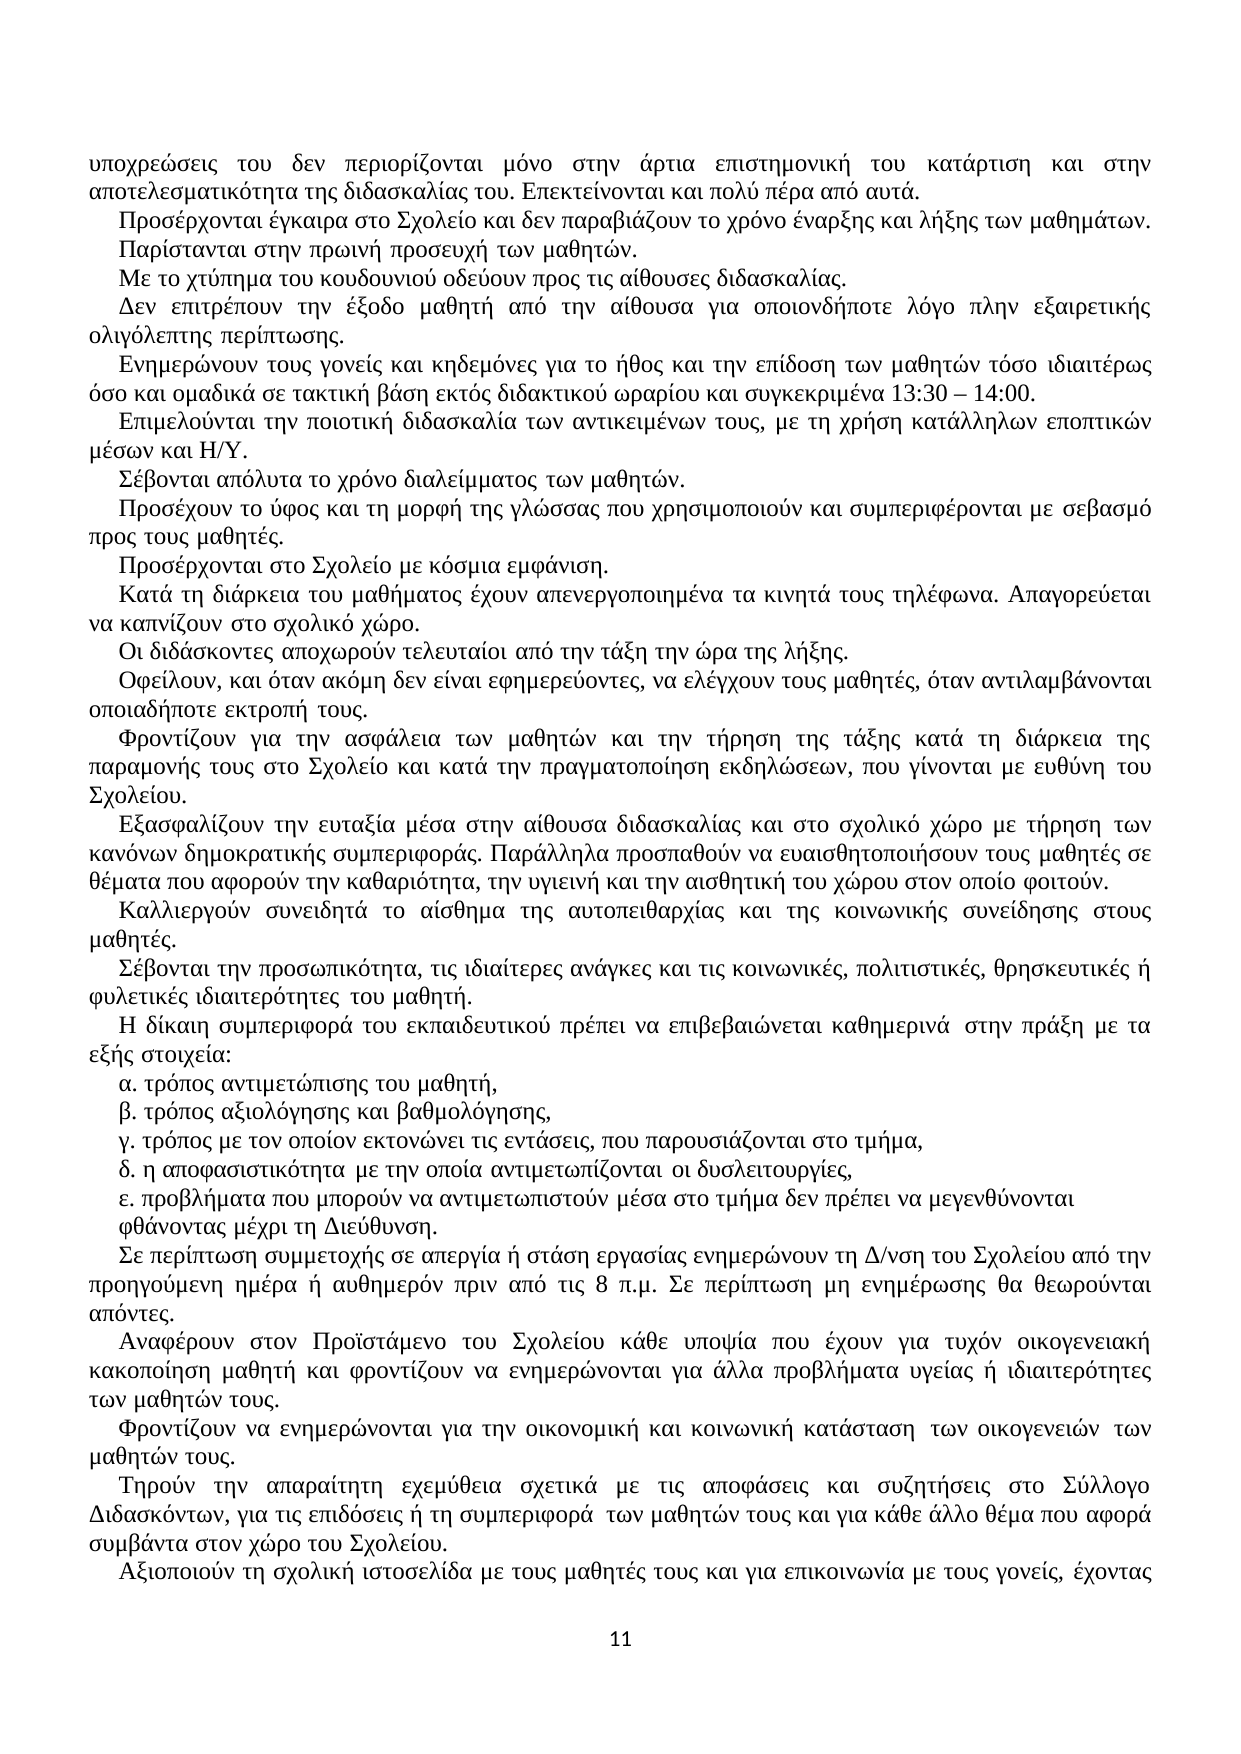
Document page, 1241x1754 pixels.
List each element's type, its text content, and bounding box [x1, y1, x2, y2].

text Παρίστανται στην πρωινή προσευχή των μαθητών. [89, 234, 1152, 263]
text Οι διδάσκοντες αποχωρούν τελευταίοι από την τάξη την ώρα της λήξης. [89, 636, 1152, 665]
text φθάνοντας μέχρι τη Διεύθυνση. [89, 1211, 1152, 1240]
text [89, 148, 1152, 205]
text Αναφέρουν στον Προϊστάμενο του Σχολείου κάθε υποψία που έχουν για τυχόν οικογενειακή κακοποίηση μαθητή και φροντίζουν να ενημερώνονται για άλλα προβλήματα υγείας ή ιδιαιτερότητες των μαθητών τους. [89, 1326, 1152, 1413]
text Εξασφαλίζουν την ευταξία μέσα στην αίθουσα διδασκαλίας και στο σχολικό χώρο με τήρηση των κανόνων δημοκρατικής συμπεριφοράς. Παράλληλα προσπαθούν να ευαισθητοποιήσουν τους μαθητές σε θέματα που αφορούν την καθαριότητα, την υγιεινή και την αισθητική του χώρου στον οποίο φοιτούν. [89, 809, 1152, 895]
text Δεν επιτρέπουν την έξοδο μαθητή από την αίθουσα για οποιονδήποτε λόγο πλην εξαιρετικής ολιγόλεπτης περίπτωσης. [89, 291, 1152, 349]
text Σέβονται απόλυτα το χρόνο διαλείμματος των μαθητών. [89, 464, 1152, 493]
text Επιμελούνται την ποιοτική διδασκαλία των αντικειμένων τους, με τη χρήση κατάλληλων εποπτικών μέσων και Η/Υ. [89, 406, 1152, 464]
text Προσέρχονται στο Σχολείο με κόσμια εμφάνιση. [89, 550, 1152, 579]
text Προσέρχονται έγκαιρα στο Σχολείο και δεν παραβιάζουν το χρόνο έναρξης και λήξης των μαθημάτων. [89, 205, 1152, 234]
text Φροντίζουν να ενημερώνονται για την οικονομική και κοινωνική κατάσταση των οικογενειών των μαθητών τους. [89, 1413, 1152, 1470]
text Φροντίζουν για την ασφάλεια των μαθητών και την τήρηση της τάξης κατά τη διάρκεια της παραμονής τους στο Σχολείο και κατά την πραγματοποίηση εκδηλώσεων, που γίνονται με ευθύνη του Σχολείου. [89, 723, 1152, 809]
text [89, 1556, 1152, 1585]
text δ. η αποφασιστικότητα με την οποία αντιμετωπίζονται οι δυσλειτουργίες, [89, 1154, 1152, 1183]
text ε. προβλήματα που μπορούν να αντιμετωπιστούν μέσα στο τμήμα δεν πρέπει να μεγενθύνονται [89, 1183, 1152, 1211]
text β. τρόπος αξιολόγησης και βαθμολόγησης, [89, 1096, 1152, 1125]
text α. τρόπος αντιμετώπισης του μαθητή, [89, 1068, 1152, 1096]
text γ. τρόπος με τον οποίον εκτονώνει τις εντάσεις, που παρουσιάζονται στο τμήμα, [89, 1125, 1152, 1154]
text Προσέχουν το ύφος και τη μορφή της γλώσσας που χρησιμοποιούν και συμπεριφέρονται με σεβασμό προς τους μαθητές. [89, 493, 1152, 550]
text Τηρούν την απαραίτητη εχεμύθεια σχετικά με τις αποφάσεις και συζητήσεις στο Σύλλογο Διδασκόντων, για τις επιδόσεις ή τη συμπεριφορά των μαθητών τους και για κάθε άλλο θέμα που αφορά συμβάντα στον χώρο του Σχολείου. [89, 1470, 1152, 1556]
text Σέβονται την προσωπικότητα, τις ιδιαίτερες ανάγκες και τις κοινωνικές, πολιτιστικές, θρησκευτικές ή φυλετικές ιδιαιτερότητες του μαθητή. [89, 953, 1152, 1010]
text Σε περίπτωση συμμετοχής σε απεργία ή στάση εργασίας ενημερώνουν τη Δ/νση του Σχολείου από την προηγούμενη ημέρα ή αυθημερόν πριν από τις 8 π.μ. Σε περίπτωση μη ενημέρωσης θα θεωρούνται απόντες. [89, 1240, 1152, 1326]
text Ενημερώνουν τους γονείς και κηδεμόνες για το ήθος και την επίδοση των μαθητών τόσο ιδιαιτέρως όσο και ομαδικά σε τακτική βάση εκτός διδακτικού ωραρίου και συγκεκριμένα 13:30 – 14:00. [89, 349, 1152, 406]
text Η δίκαιη συμπεριφορά του εκπαιδευτικού πρέπει να επιβεβαιώνεται καθημερινά στην πράξη με τα εξής στοιχεία: [89, 1010, 1152, 1068]
text Καλλιεργούν συνειδητά το αίσθημα της αυτοπειθαρχίας και της κοινωνικής συνείδησης στους μαθητές. [89, 895, 1152, 953]
text Κατά τη διάρκεια του μαθήματος έχουν απενεργοποιημένα τα κινητά τους τηλέφωνα. Απαγορεύεται να καπνίζουν στο σχολικό χώρο. [89, 579, 1152, 636]
text Με το χτύπημα του κουδουνιού οδεύουν προς τις αίθουσες διδασκαλίας. [89, 263, 1152, 291]
text Οφείλουν, και όταν ακόμη δεν είναι εφημερεύοντες, να ελέγχουν τους μαθητές, όταν αντιλαμβάνονται οποιαδήποτε εκτροπή τους. [89, 665, 1152, 723]
